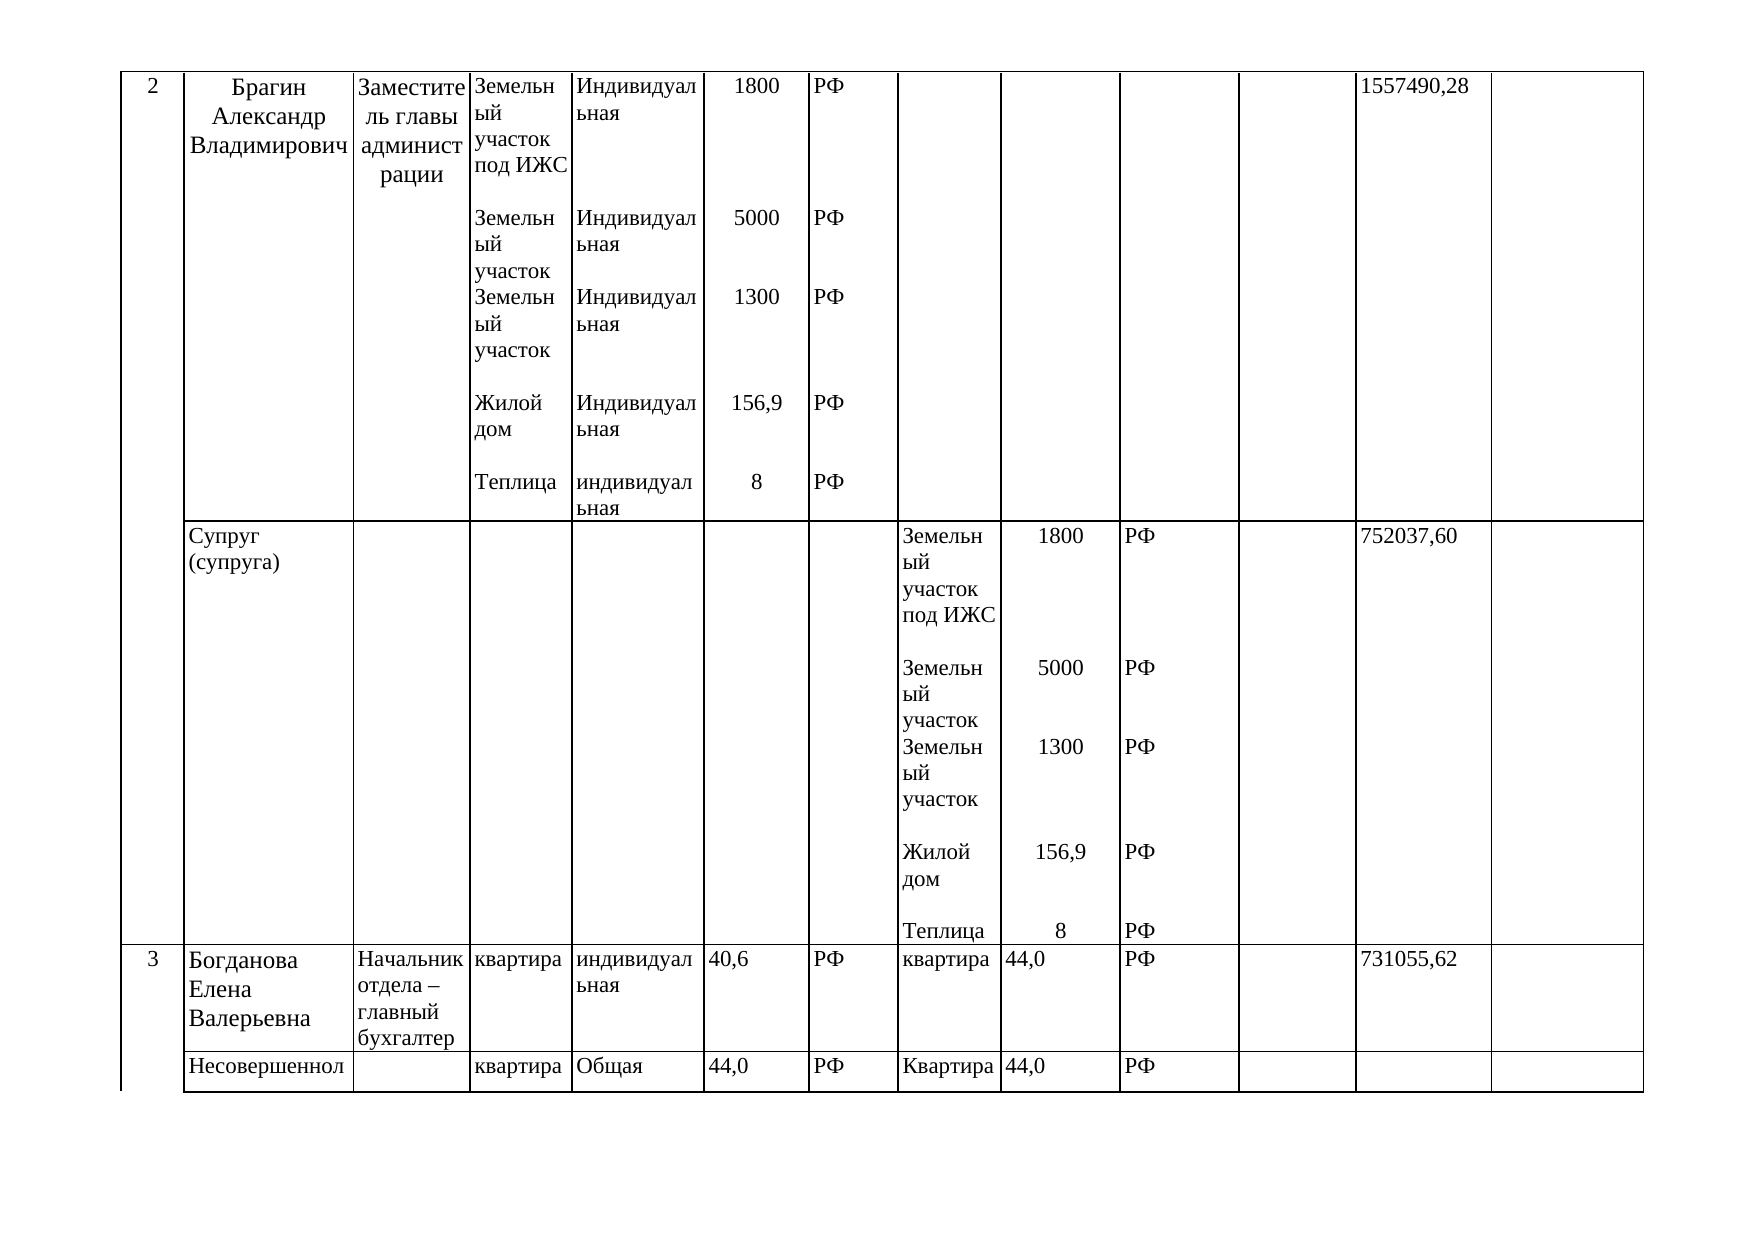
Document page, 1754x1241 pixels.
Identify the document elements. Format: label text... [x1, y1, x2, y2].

table_cell [810, 522, 897, 944]
table_cell квартира [471, 1052, 571, 1091]
table_cell индивидуальная [573, 945, 703, 1051]
table_cell [1492, 522, 1643, 944]
table_cell РФ [810, 1052, 897, 1091]
table_cell [899, 72, 1001, 520]
table_cell [354, 522, 469, 944]
table_cell 1800 5000 1300 156,9 8 [705, 72, 809, 520]
table_cell Брагин Александр Владимирович [185, 72, 353, 520]
table_cell 3 [122, 945, 183, 1091]
table_cell РФ [1121, 945, 1238, 1051]
table_cell Земельный участок под ИЖС Земельный участок Земельный участок Жилой дом Теплица [471, 72, 572, 520]
table_cell 1557490,28 [1357, 72, 1491, 520]
table_cell 752037,60 [1357, 522, 1491, 944]
table_cell 731055,62 [1357, 945, 1491, 1051]
table_cell [573, 522, 703, 944]
table_cell Заместитель главы администрации [354, 72, 470, 520]
table_cell Общая долевая (1/3) [573, 1052, 703, 1091]
table_cell [122, 520, 183, 944]
table_cell [1240, 72, 1356, 520]
table_cell РФ РФ [1121, 1052, 1238, 1091]
table_cell 44,0 [705, 1052, 808, 1091]
table_cell [1492, 72, 1643, 520]
table_cell РФ [810, 945, 897, 1051]
table_cell квартира [899, 945, 1000, 1051]
table_cell [1492, 1052, 1643, 1091]
table_cell [354, 1052, 469, 1091]
table_cell РФ РФ РФ РФ РФ [810, 72, 898, 520]
table_cell [1002, 72, 1120, 520]
table_cell 40,6 [705, 945, 808, 1051]
table_cell [1357, 1052, 1491, 1091]
table_cell Супруг (супруга) [185, 522, 353, 944]
table_cell 2 [122, 72, 184, 520]
table_cell [1121, 72, 1239, 520]
table_cell 44,0 40,6 [1002, 1052, 1119, 1091]
table_cell квартира [471, 945, 571, 1051]
table_cell Квартира квартира [899, 1052, 1000, 1091]
table_cell [1240, 522, 1355, 944]
table_cell Богданова Елена Валерьевна [185, 945, 353, 1051]
table_cell [1240, 945, 1355, 1051]
table_cell [1240, 1052, 1355, 1091]
table_cell [471, 522, 571, 944]
table_cell 44,0 [1002, 945, 1119, 1051]
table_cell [185, 1052, 353, 1091]
table_cell [705, 522, 808, 944]
table_cell [1492, 945, 1643, 1051]
